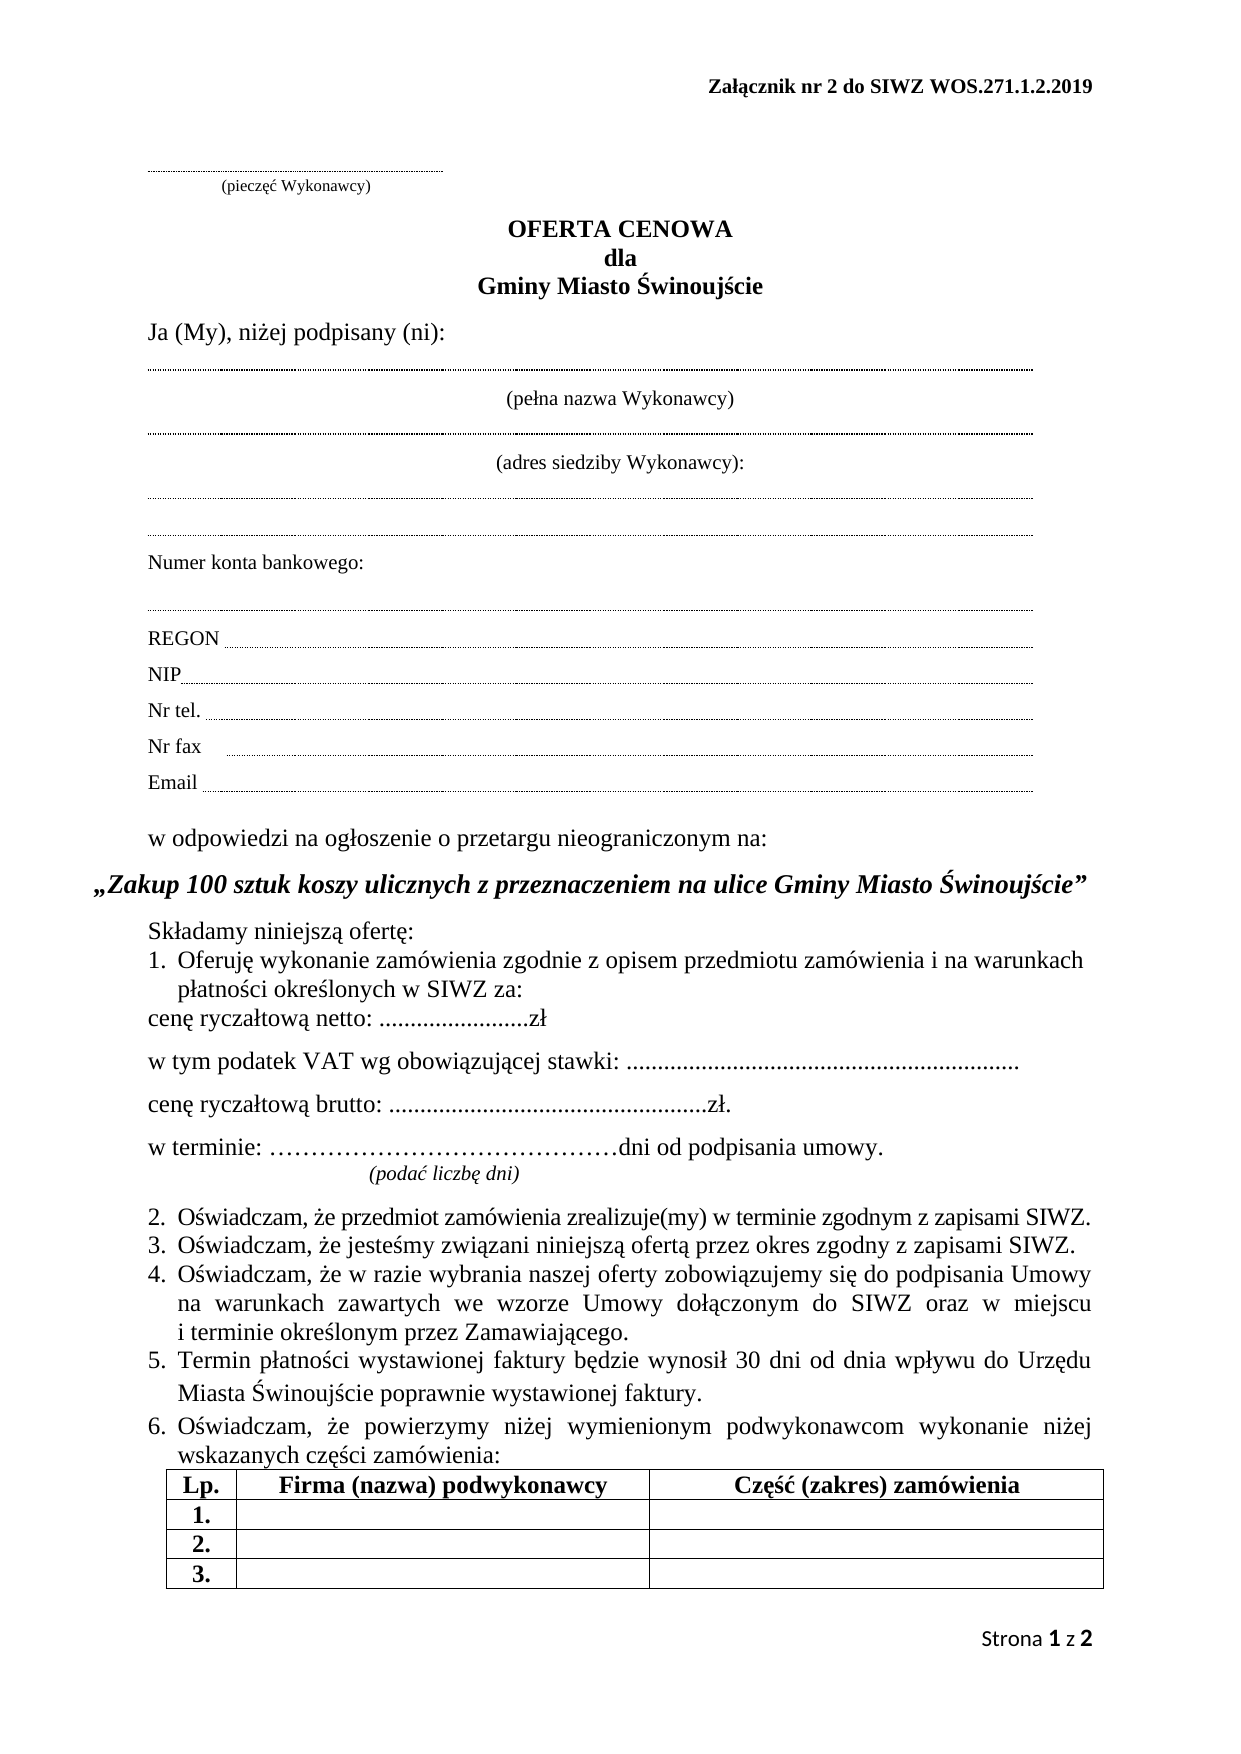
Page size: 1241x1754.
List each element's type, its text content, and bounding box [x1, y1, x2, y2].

text cenę ryczałtową netto: ........................zł [148, 1003, 1093, 1031]
text OFERTA CENOWA [148, 214, 1093, 243]
table_cell [650, 1500, 1103, 1528]
table_header Firma (nazwa) podwykonawcy [237, 1470, 649, 1499]
text w odpowiedzi na ogłoszenie o przetargu nieograniczonym na: [148, 823, 1093, 852]
text w terminie: ……………………………………dni od podpisania umowy. [148, 1132, 1093, 1161]
text (pieczęć Wykonawcy) [148, 176, 1093, 195]
text NIP [148, 662, 1093, 686]
text Numer konta bankowego: [148, 550, 1093, 574]
text cenę ryczałtową brutto: ...................................................zł. [148, 1089, 1093, 1118]
table_header Lp. [167, 1470, 236, 1499]
list Termin płatności wystawionej faktury będzie wynosił 30 dni od dnia wpływu do Urzędu Miasta Świnoujście poprawnie wystawionej faktury. [148, 1345, 1093, 1407]
table_cell [237, 1500, 649, 1528]
text Ja (My), niżej podpisany (ni): [148, 317, 1093, 346]
text dla [148, 243, 1093, 271]
text Składamy niniejszą ofertę: [148, 916, 1093, 945]
text „Zakup 100 sztuk koszy ulicznych z przeznaczeniem na ulice Gminy Miasto Świnoujście” [88, 868, 1093, 899]
list Oferuję wykonanie zamówienia zgodnie z opisem przedmiotu zamówienia i na warunkach płatności określonych w SIWZ za: [148, 945, 1093, 1003]
table_cell 3. [167, 1559, 236, 1588]
list Oświadczam, że w razie wybrania naszej oferty zobowiązujemy się do podpisania Umowy na warunkach zawartych we wzorze Umowy dołączonym do SIWZ oraz w miejscu i terminie określonym przez Zamawiającego. [148, 1259, 1093, 1345]
list Oświadczam, że przedmiot zamówienia zrealizuje(my) w terminie zgodnym z zapisami SIWZ. [148, 1202, 1093, 1230]
text (pełna nazwa Wykonawcy) [148, 386, 1093, 410]
table_cell [650, 1559, 1103, 1588]
text Email [148, 770, 1093, 794]
text w tym podatek VAT wg obowiązującej stawki: ............................................................... [148, 1046, 1093, 1074]
text Nr fax [148, 734, 1093, 758]
text (adres siedziby Wykonawcy): [148, 450, 1093, 474]
list Oświadczam, że powierzymy niżej wymienionym podwykonawcom wykonanie niżej wskazanych części zamówienia: [148, 1411, 1093, 1469]
list Oświadczam, że jesteśmy związani niniejszą ofertą przez okres zgodny z zapisami SIWZ. [148, 1230, 1093, 1259]
table_header Część (zakres) zamówienia [650, 1470, 1103, 1499]
table_cell [650, 1530, 1103, 1558]
table_cell 1. [167, 1500, 236, 1528]
text Gminy Miasto Świnoujście [148, 271, 1093, 300]
table_cell [237, 1559, 649, 1588]
table_cell 2. [167, 1530, 236, 1558]
text REGON [148, 626, 1093, 650]
text (podać liczbę dni) [148, 1161, 1093, 1185]
table_cell [237, 1530, 649, 1558]
text Nr tel. [148, 698, 1093, 722]
